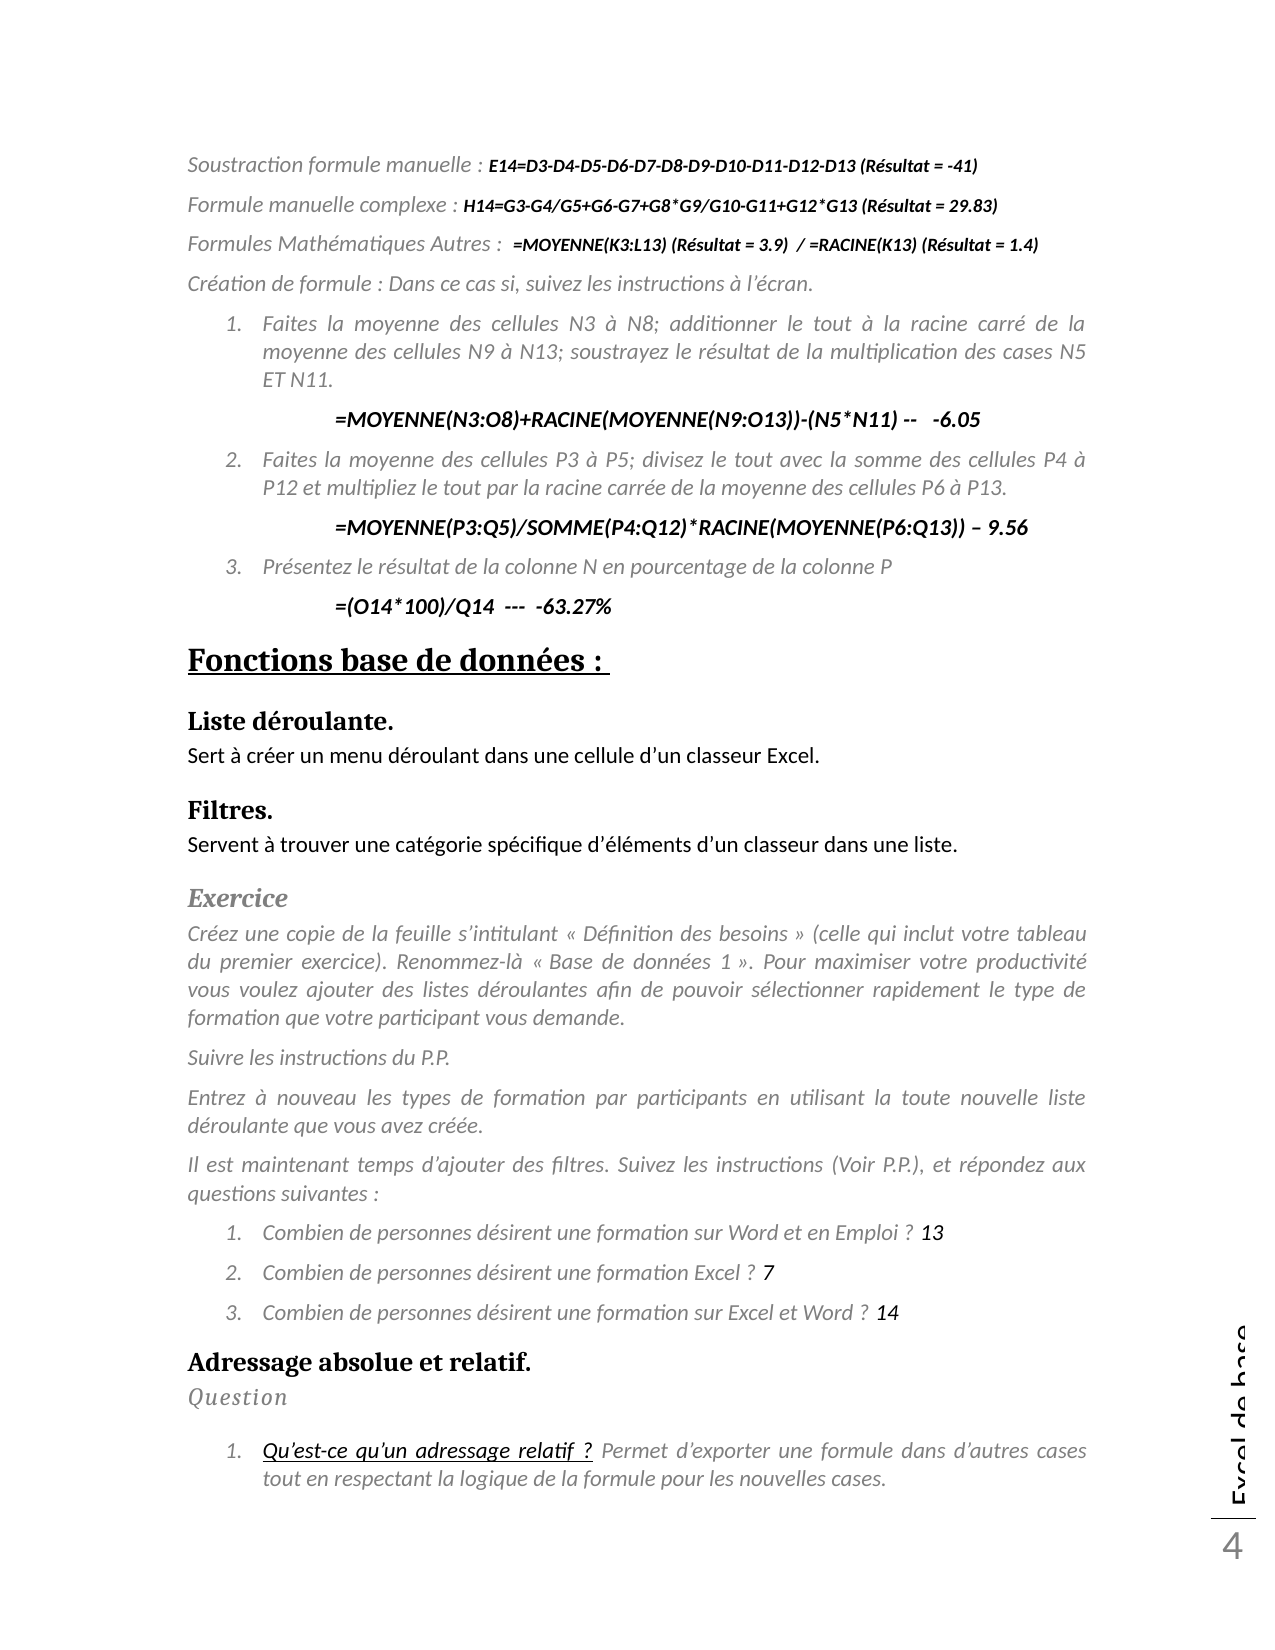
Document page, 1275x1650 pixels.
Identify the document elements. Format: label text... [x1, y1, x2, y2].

list Combien de personnes désirent une formation sur Excel et Word ? 14 [225, 1298, 1087, 1326]
list Présentez le résultat de la colonne N en pourcentage de la colonne P [225, 552, 1087, 580]
list Qu’est-ce qu’un adressage relatif ? Permet d’exporter une formule dans d’autres cases tout en respectant la logique de la formule pour les nouvelles cases. [225, 1436, 1087, 1492]
text Création de formule : Dans ce cas si, suivez les instructions à l’écran. [187, 269, 1087, 297]
list Faites la moyenne des cellules P3 à P5; divisez le tout avec la somme des cellules P4 à P12 et multipliez le tout par la racine carrée de la moyenne des cellules P6 à P13. [225, 445, 1087, 501]
subtitle Filtres. [187, 795, 1087, 826]
list Combien de personnes désirent une formation sur Word et en Emploi ? 13 [225, 1218, 1087, 1246]
subtitle Adressage absolue et relatif. [187, 1347, 1087, 1378]
subtitle Fonctions base de données : [187, 641, 1087, 679]
text =MOYENNE(P3:Q5)/SOMME(P4:Q12)*RACINE(MOYENNE(P6:Q13)) – 9.56 [335, 513, 1087, 541]
text Servent à trouver une catégorie spécifique d’éléments d’un classeur dans une liste. [187, 830, 1087, 858]
list Faites la moyenne des cellules N3 à N8; additionner le tout à la racine carré de la moyenne des cellules N9 à N13; soustrayez le résultat de la multiplication des cases N5 ET N11. [225, 309, 1087, 393]
text Sert à créer un menu déroulant dans une cellule d’un classeur Excel. [187, 742, 1087, 770]
text Il est maintenant temps d’ajouter des filtres. Suivez les instructions (Voir P.P.), et répondez aux questions suivantes : [187, 1151, 1087, 1207]
list Combien de personnes désirent une formation Excel ? 7 [225, 1258, 1087, 1286]
text Formule manuelle complexe : H14=G3-G4/G5+G6-G7+G8*G9/G10-G11+G12*G13 (Résultat = 29.83) [187, 190, 1087, 218]
text Formules Mathématiques Autres : =MOYENNE(K3:L13) (Résultat = 3.9) / =RACINE(K13) (Résultat = 1.4) [187, 229, 1087, 258]
text Soustraction formule manuelle : E14=D3-D4-D5-D6-D7-D8-D9-D10-D11-D12-D13 (Résultat = -41) [187, 150, 1087, 178]
text =MOYENNE(N3:O8)+RACINE(MOYENNE(N9:O13))-(N5*N11) -- -6.05 [335, 405, 1087, 433]
subtitle Exercice [187, 883, 1087, 914]
subtitle Liste déroulante. [187, 706, 1087, 737]
text =(O14*100)/Q14 --- -63.27% [335, 592, 1087, 620]
text Suivre les instructions du P.P. [187, 1043, 1087, 1071]
text Créez une copie de la feuille s’intitulant « Définition des besoins » (celle qui inclut votre tableau du premier exercice). Renommez-là « Base de données 1 ». Pour maximiser votre productivité vous voulez ajouter des listes déroulantes afin de pouvoir sélectionner rapidement le type de formation que votre participant vous demande. [187, 919, 1087, 1031]
subtitle Question [187, 1383, 1087, 1411]
text Entrez à nouveau les types de formation par participants en utilisant la toute nouvelle liste déroulante que vous avez créée. [187, 1083, 1087, 1139]
